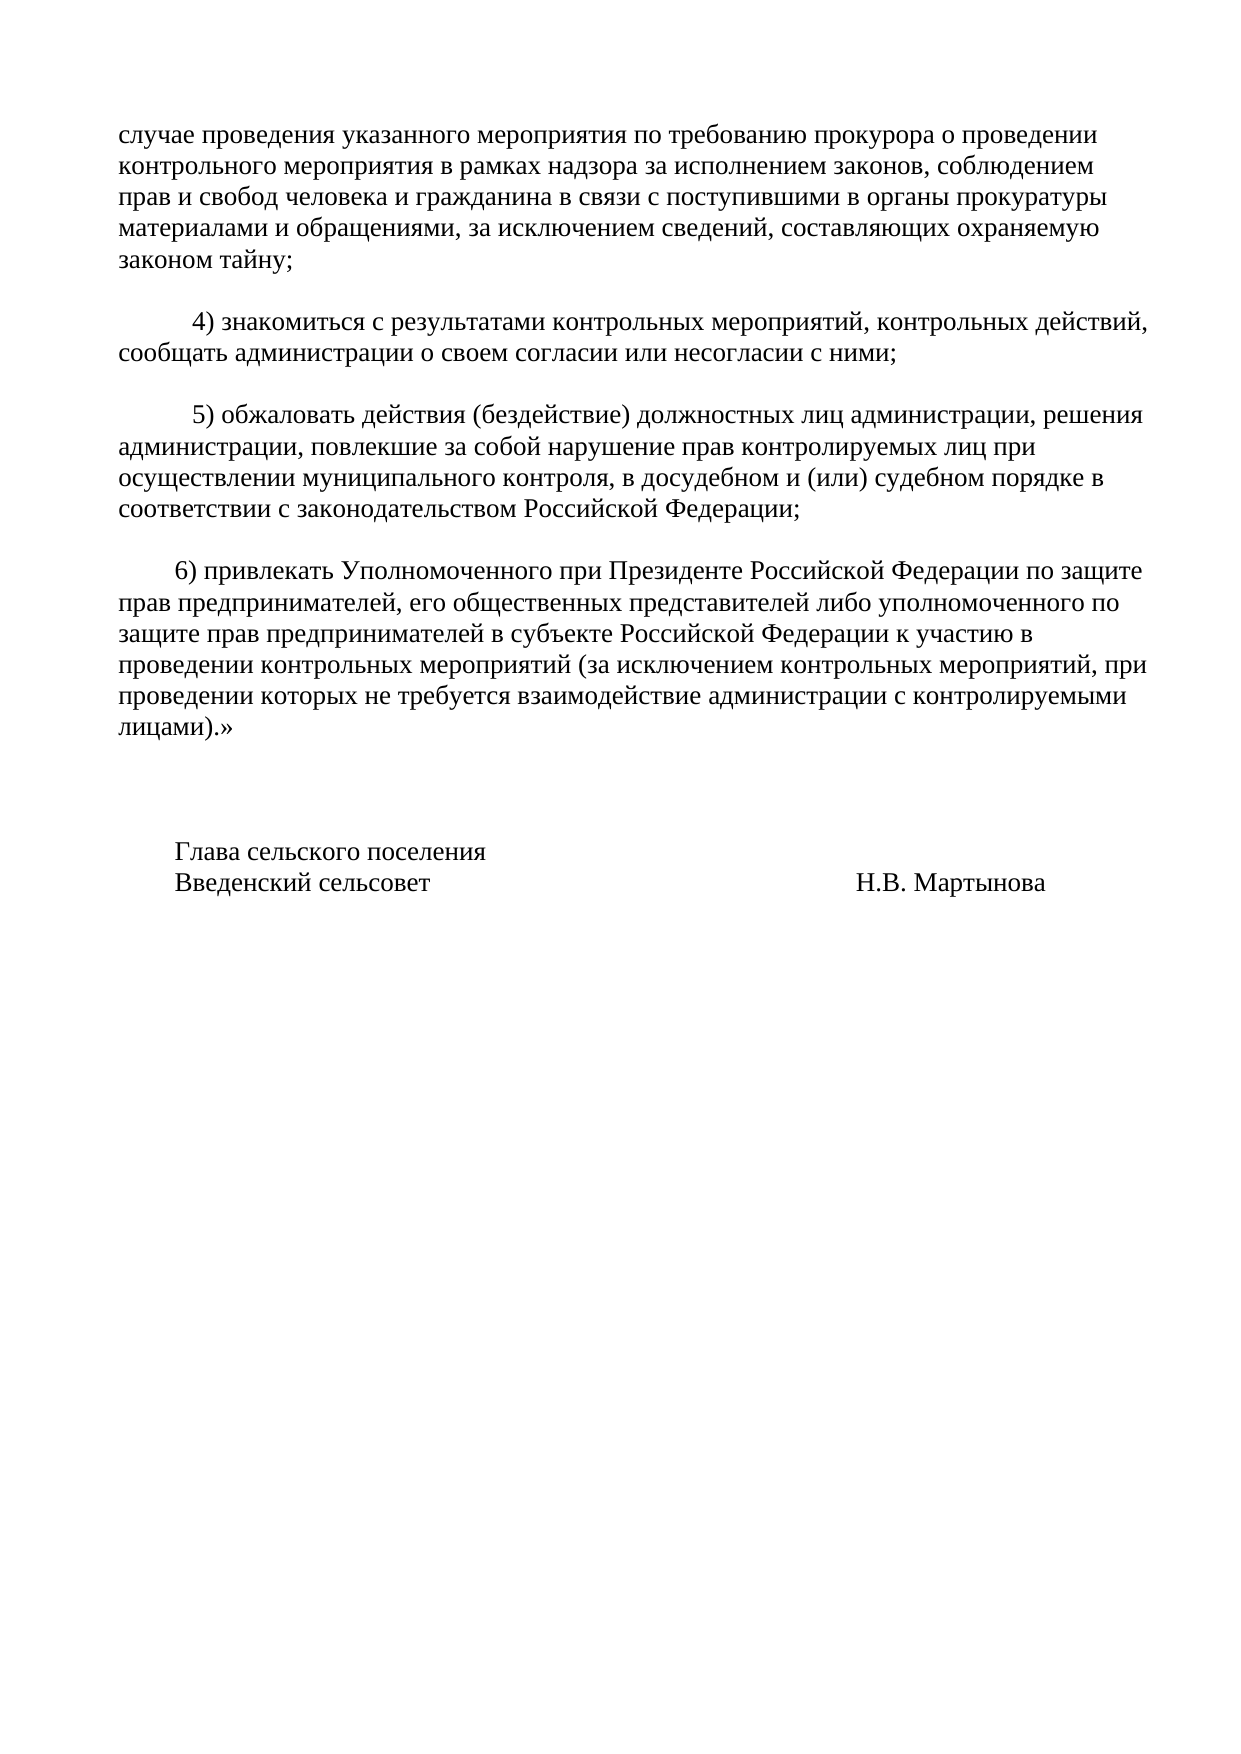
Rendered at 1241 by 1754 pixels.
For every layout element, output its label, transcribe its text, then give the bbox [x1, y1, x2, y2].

text 5) обжаловать действия (бездействие) должностных лиц администрации, решения администрации, повлекшие за собой нарушение прав контролируемых лиц при осуществлении муниципального контроля, в досудебном и (или) судебном порядке в соответствии с законодательством Российской Федерации; [118, 399, 1152, 523]
text Введенский сельсовет Н.В. Мартынова [118, 866, 1152, 897]
text Глава сельского поселения [118, 835, 1152, 866]
text 4) знакомиться с результатами контрольных мероприятий, контрольных действий, сообщать администрации о своем согласии или несогласии с ними; [118, 305, 1152, 367]
text 6) привлекать Уполномоченного при Президенте Российской Федерации по защите прав предпринимателей, его общественных представителей либо уполномоченного по защите прав предпринимателей в субъекте Российской Федерации к участию в проведении контрольных мероприятий (за исключением контрольных мероприятий, при проведении которых не требуется взаимодействие администрации с контролируемыми лицами).» [118, 554, 1152, 741]
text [118, 118, 1152, 274]
